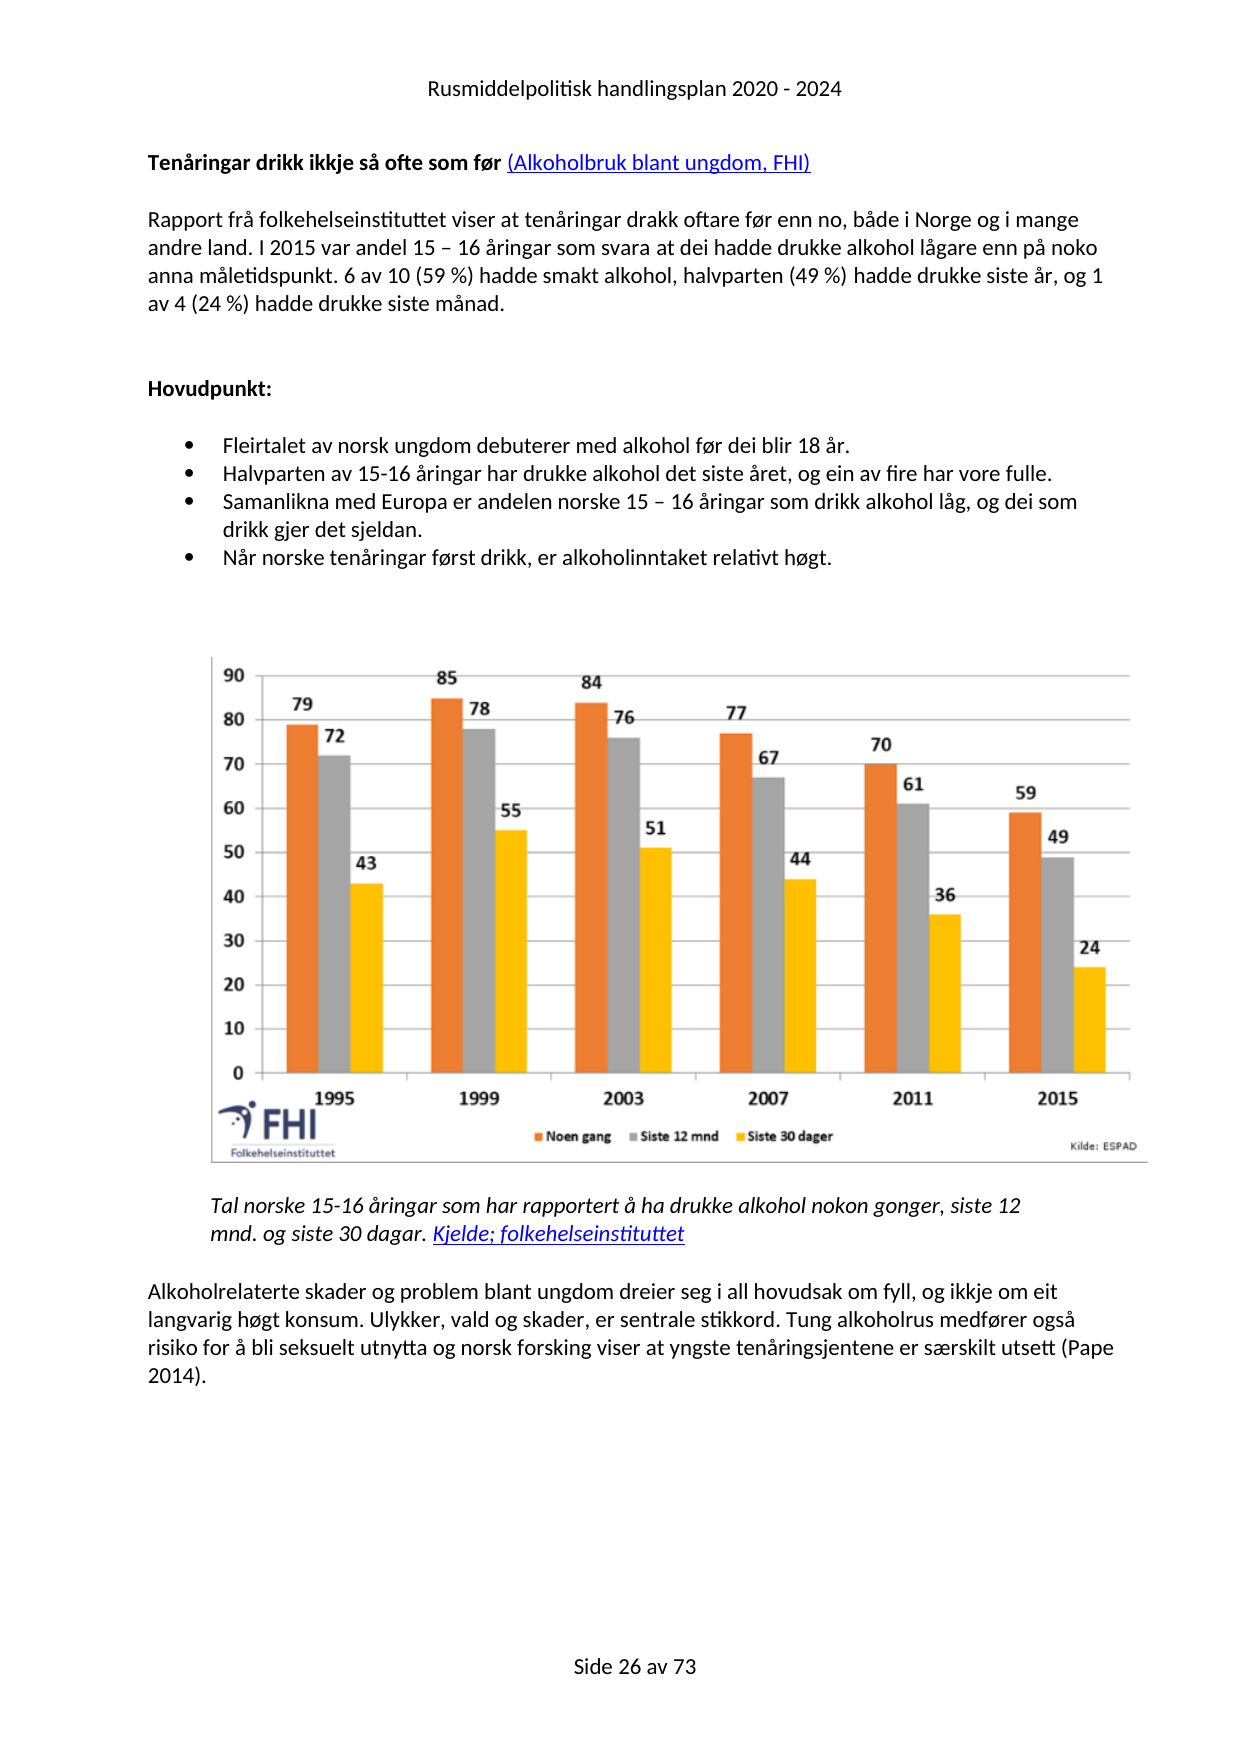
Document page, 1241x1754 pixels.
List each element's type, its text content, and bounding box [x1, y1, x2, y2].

list Halvparten av 15-16 åringar har drukke alkohol det siste året, og ein av fire har vore fulle. [185, 459, 1122, 487]
text Hovudpunkt: [148, 374, 1122, 402]
text Rapport frå folkehelseinstituttet viser at tenåringar drakk oftare før enn no, både i Norge og i mange andre land. I 2015 var andel 15 – 16 åringar som svara at dei hadde drukke alkohol lågare enn på noko anna måletidspunkt. 6 av 10 (59 %) hadde smakt alkohol, halvparten (49 %) hadde drukke siste år, og 1 av 4 (24 %) hadde drukke siste månad. [148, 205, 1122, 345]
list Samanlikna med Europa er andelen norske 15 – 16 åringar som drikk alkohol låg, og dei som drikk gjer det sjeldan. [185, 487, 1122, 543]
text Alkoholrelaterte skader og problem blant ungdom dreier seg i all hovudsak om fyll, og ikkje om eit langvarig høgt konsum. Ulykker, vald og skader, er sentrale stikkord. Tung alkoholrus medfører også risiko for å bli seksuelt utnytta og norsk forsking viser at yngste tenåringsjentene er særskilt utsett (Pape 2014). [148, 1277, 1122, 1389]
text Tenåringar drikk ikkje så ofte som før (Alkoholbruk blant ungdom, FHI) [148, 148, 1122, 176]
list Fleirtalet av norsk ungdom debuterer med alkohol før dei blir 18 år. [185, 431, 1122, 459]
text Tal norske 15-16 åringar som har rapportert å ha drukke alkohol nokon gonger, siste 12 mnd. og siste 30 dagar. Kjelde; folkehelseinstituttet [210, 1192, 1059, 1248]
picture [210, 657, 1148, 1163]
list Når norske tenåringar først drikk, er alkoholinntaket relativt høgt. [185, 543, 1122, 571]
